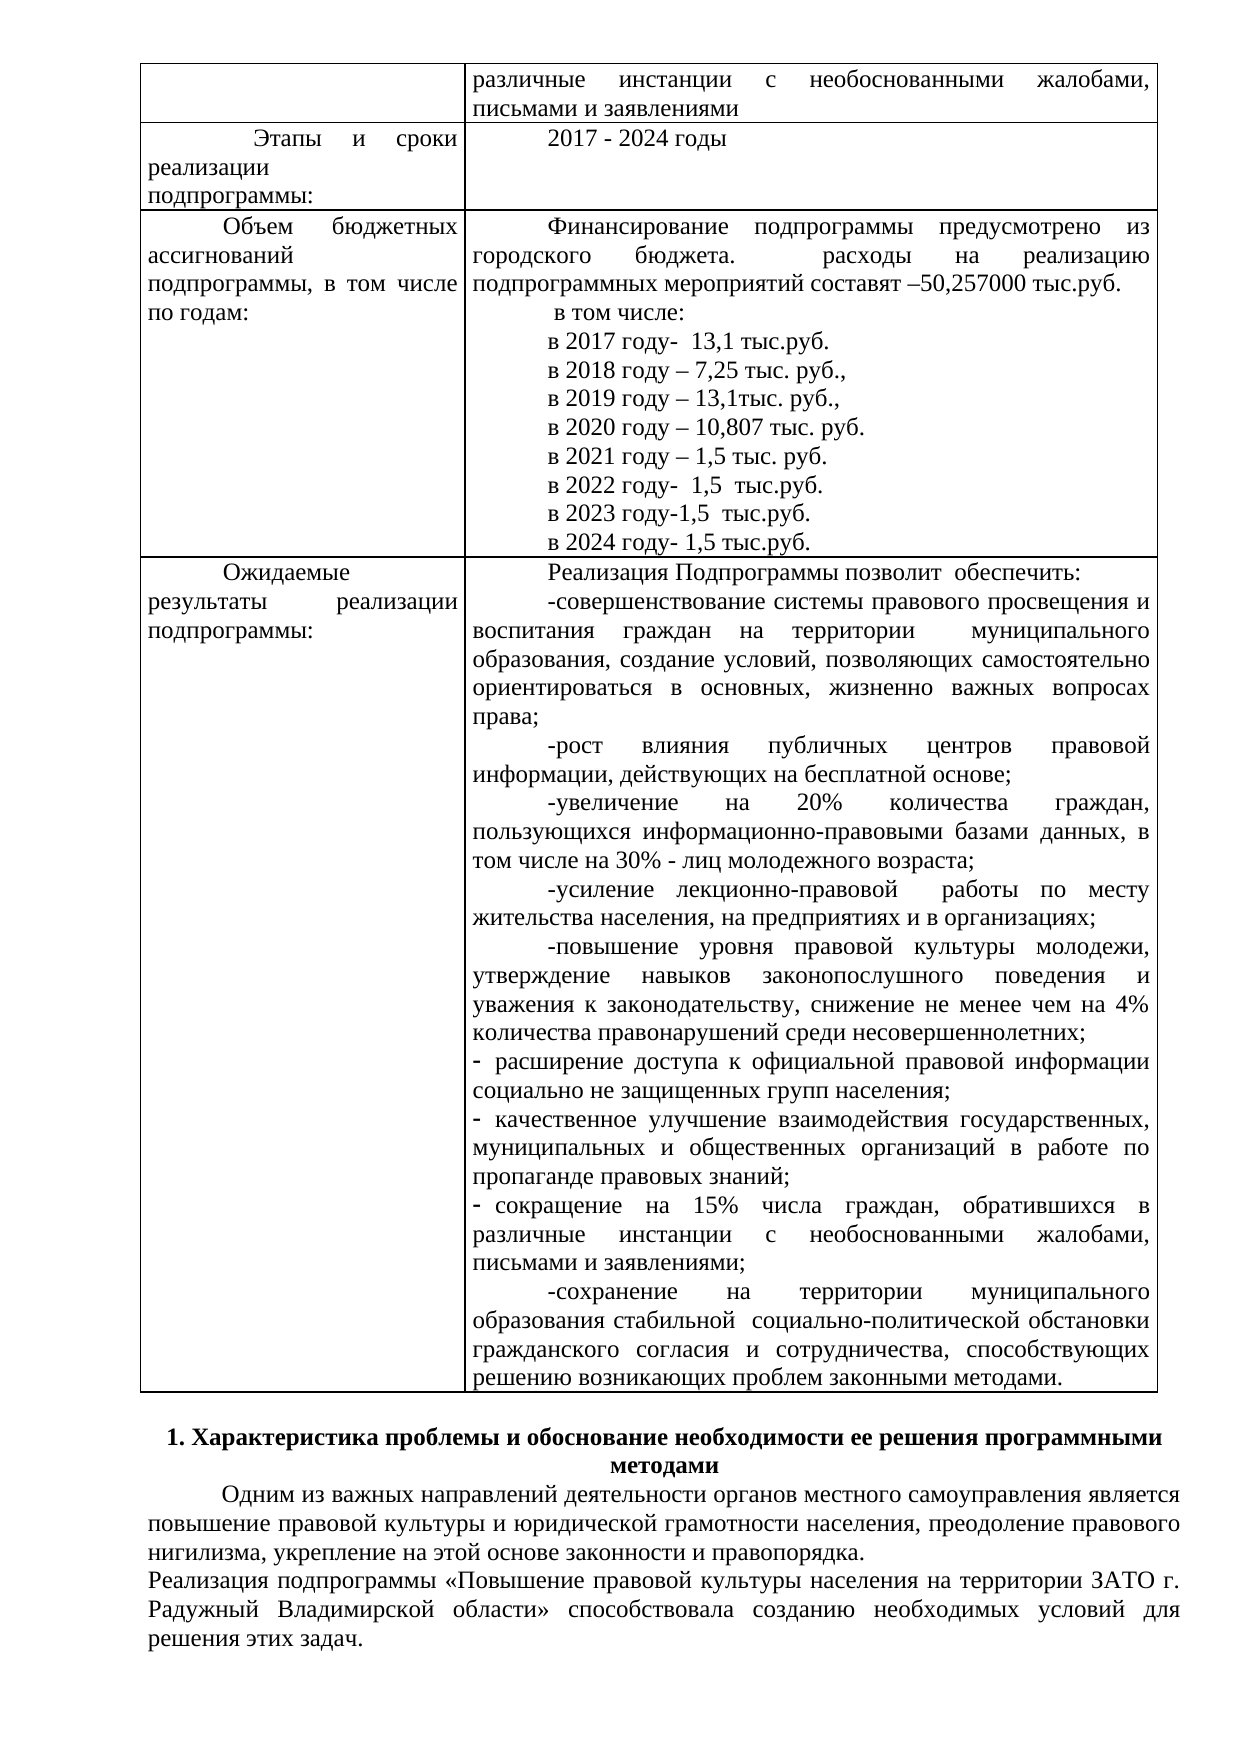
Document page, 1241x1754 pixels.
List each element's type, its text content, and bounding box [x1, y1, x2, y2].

table_cell 2017 - 2024 годы [466, 123, 1157, 209]
table_cell Этапы и сроки реализации подпрограммы: [141, 123, 464, 209]
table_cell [466, 64, 1157, 122]
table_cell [141, 64, 464, 122]
text Реализация подпрограммы «Повышение правовой культуры населения на территории ЗАТО г. Радужный Владимирской области» способствовала созданию необходимых условий для решения этих задач. [148, 1565, 1181, 1652]
table_cell Финансирование подпрограммы предусмотрено из городского бюджета. расходы на реализацию подпрограммных мероприятий составят –50,257000 тыс.руб. в том числе: в 2017 году- 13,1 тыс.руб. в 2018 году – 7,25 тыс. руб., в 2019 году – 13,1тыс. руб., в 2020 году – 10,807 тыс. руб. в 2021 году – 1,5 тыс. руб. в 2022 году- 1,5 тыс.руб. в 2023 году-1,5 тыс.руб. в 2024 году- 1,5 тыс.руб. [466, 211, 1157, 556]
table_cell Ожидаемые результаты реализации подпрограммы: [141, 558, 464, 1391]
table_cell Объем бюджетных ассигнований подпрограммы, в том числе по годам: [141, 211, 464, 556]
text 1. Характеристика проблемы и обоснование необходимости ее решения программными методами [148, 1422, 1181, 1479]
table_cell Реализация Подпрограммы позволит обеспечить: -совершенствование системы правового просвещения и воспитания граждан на территории муниципального образования, создание условий, позволяющих самостоятельно ориентироваться в основных, жизненно важных вопросах права; -рост влияния публичных центров правовой информации, действующих на бесплатной основе; -увеличение на 20% количества граждан, пользующихся информационно-правовыми базами данных, в том числе на 30% - лиц молодежного возраста; -усиление лекционно-правовой работы по месту жительства населения, на предприятиях и в организациях; -повышение уровня правовой культуры молодежи, утверждение навыков законопослушного поведения и уважения к законодательству, снижение не менее чем на 4% количества правонарушений среди несовершеннолетних; расширение доступа к официальной правовой информации социально не защищенных групп населения; качественное улучшение взаимодействия государственных, муниципальных и общественных организаций в работе по пропаганде правовых знаний; сокращение на 15% числа граждан, обратившихся в различные инстанции с необоснованными жалобами, письмами и заявлениями; -сохранение на территории муниципального образования стабильной социально-политической обстановки гражданского согласия и сотрудничества, способствующих решению возникающих проблем законными методами. [466, 558, 1157, 1391]
text Одним из важных направлений деятельности органов местного самоуправления является повышение правовой культуры и юридической грамотности населения, преодоление правового нигилизма, укрепление на этой основе законности и правопорядка. [148, 1479, 1181, 1565]
